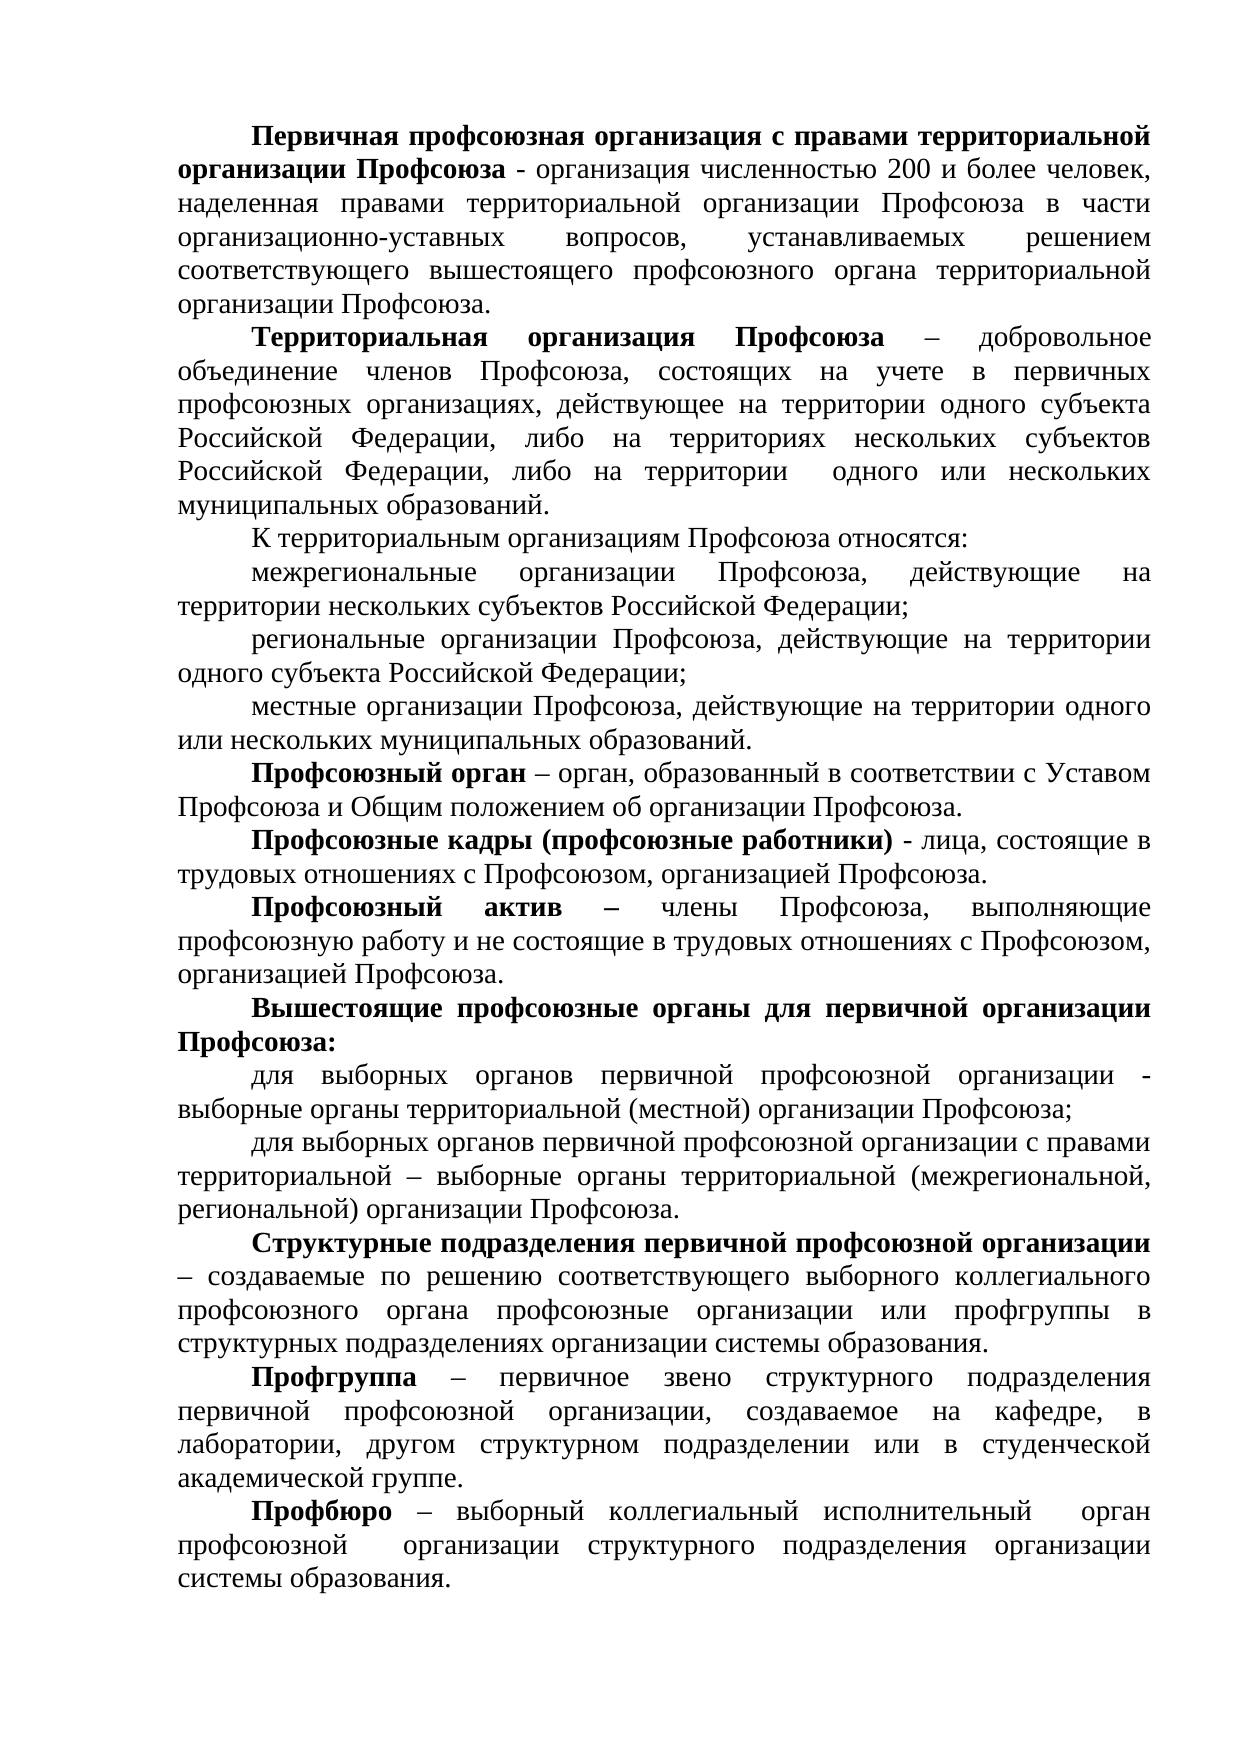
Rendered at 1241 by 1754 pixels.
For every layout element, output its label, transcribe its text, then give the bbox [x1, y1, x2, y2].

text для выборных органов первичной профсоюзной организации с правами территориальной – выборные органы территориальной (межрегиональной, региональной) организации Профсоюза. [177, 1124, 1152, 1225]
text Первичная профсоюзная организация с правами территориальной организации Профсоюза - организация численностью 200 и более человек, наделенная правами территориальной организации Профсоюза в части организационно-уставных вопросов, устанавливаемых решением соответствующего вышестоящего профсоюзного органа территориальной организации Профсоюза. [177, 118, 1152, 319]
text Профсоюзный актив – члены Профсоюза, выполняющие профсоюзную работу и не состоящие в трудовых отношениях с Профсоюзом, организацией Профсоюза. [177, 889, 1152, 990]
text Территориальная организация Профсоюза – добровольное объединение членов Профсоюза, состоящих на учете в первичных профсоюзных организациях, действующее на территории одного субъекта Российской Федерации, либо на территориях нескольких субъектов Российской Федерации, либо на территории одного или нескольких муниципальных образований. [177, 319, 1152, 521]
text местные организации Профсоюза, действующие на территории одного или нескольких муниципальных образований. [177, 688, 1152, 755]
text Профгруппа – первичное звено структурного подразделения первичной профсоюзной организации, создаваемое на кафедре, в лаборатории, другом структурном подразделении или в студенческой академической группе. [177, 1359, 1152, 1493]
text Профбюро – выборный коллегиальный исполнительный орган профсоюзной организации структурного подразделения организации системы образования. [177, 1493, 1152, 1594]
text Вышестоящие профсоюзные органы для первичной организации Профсоюза: [177, 990, 1152, 1057]
text для выборных органов первичной профсоюзной организации - выборные органы территориальной (местной) организации Профсоюза; [177, 1057, 1152, 1124]
text Профсоюзные кадры (профсоюзные работники) - лица, состоящие в трудовых отношениях с Профсоюзом, организацией Профсоюза. [177, 822, 1152, 889]
text К территориальным организациям Профсоюза относятся: [177, 521, 1152, 554]
text Структурные подразделения первичной профсоюзной организации – создаваемые по решению соответствующего выборного коллегиального профсоюзного органа профсоюзные организации или профгруппы в структурных подразделениях организации системы образования. [177, 1225, 1152, 1359]
text региональные организации Профсоюза, действующие на территории одного субъекта Российской Федерации; [177, 621, 1152, 688]
text Профсоюзный орган – орган, образованный в соответствии с Уставом Профсоюза и Общим положением об организации Профсоюза. [177, 755, 1152, 822]
text межрегиональные организации Профсоюза, действующие на территории нескольких субъектов Российской Федерации; [177, 554, 1152, 621]
